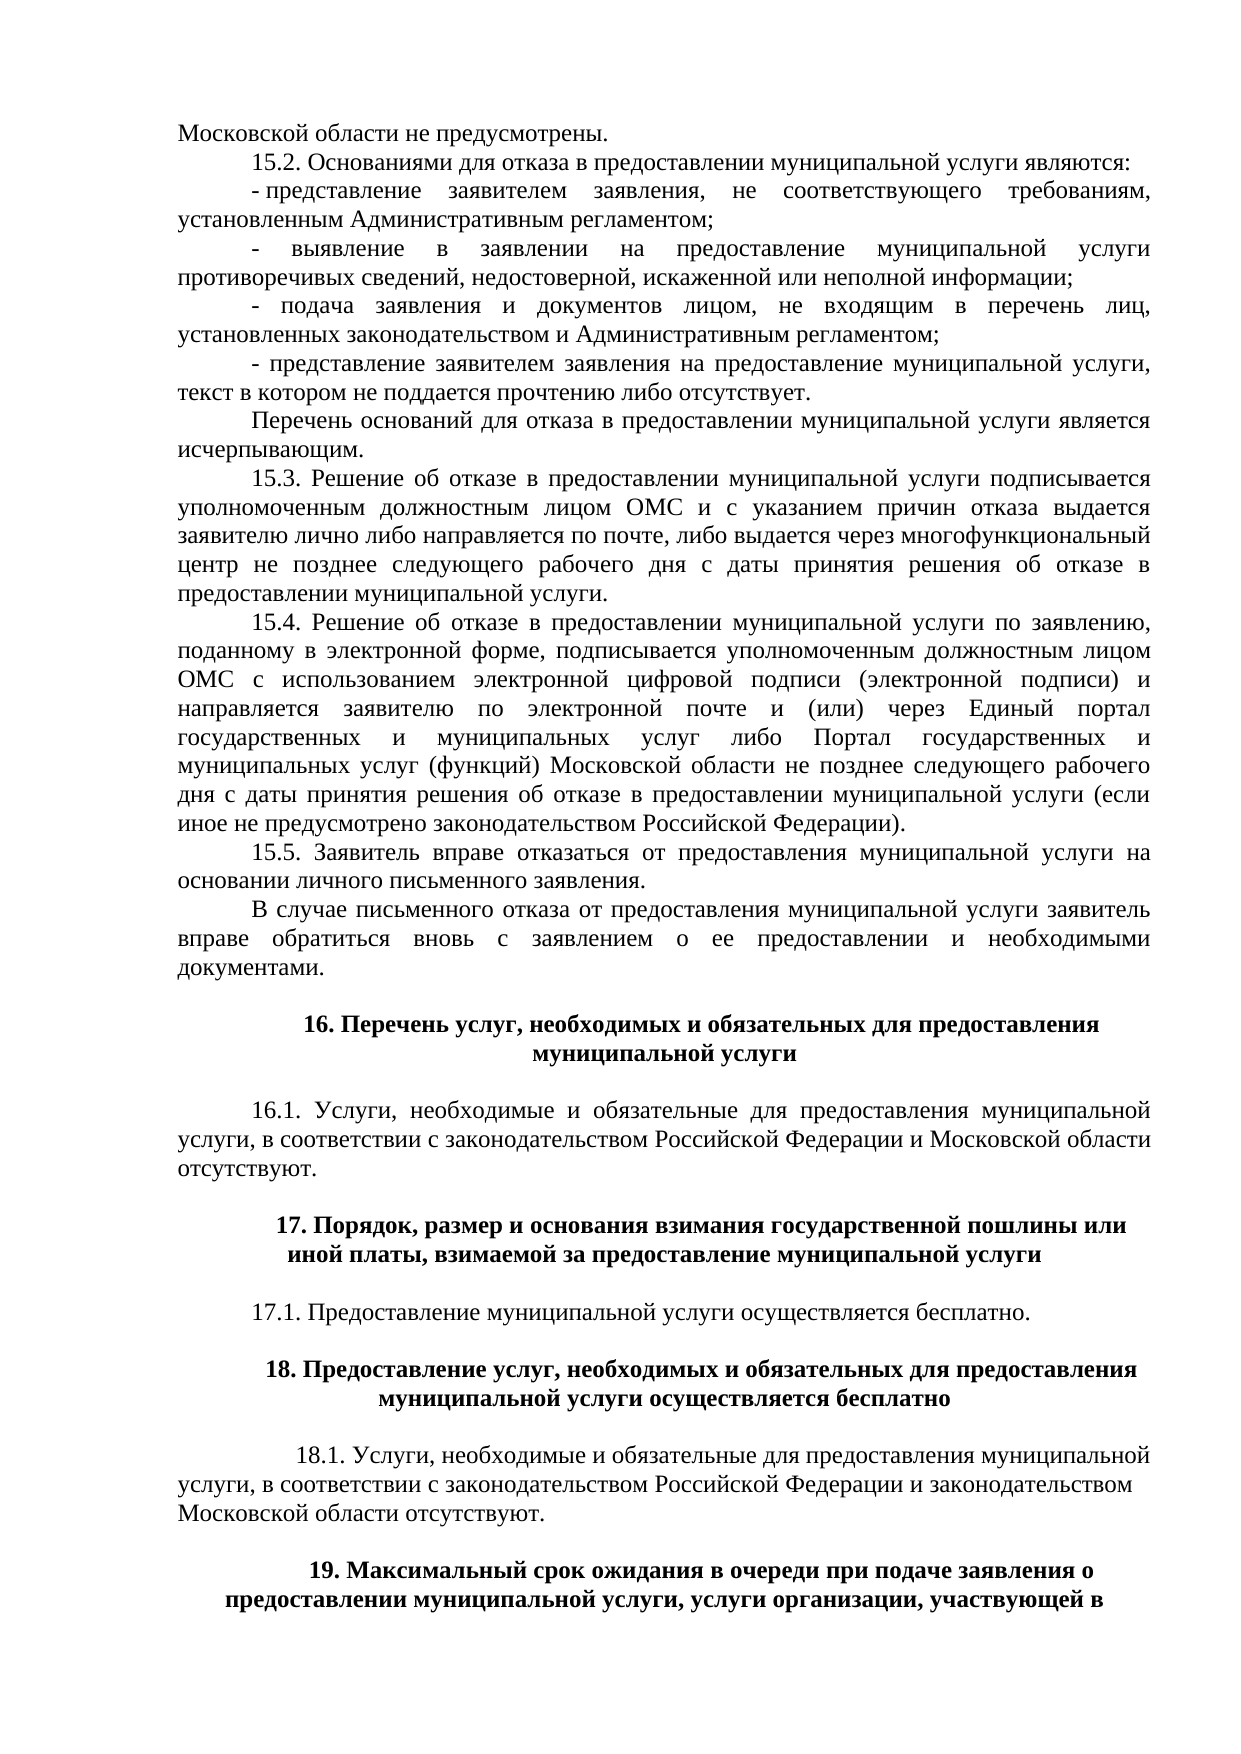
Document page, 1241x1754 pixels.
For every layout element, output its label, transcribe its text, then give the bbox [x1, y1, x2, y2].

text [177, 1556, 1152, 1613]
text 15.5. Заявитель вправе отказаться от предоставления муниципальной услуги на основании личного письменного заявления. [177, 837, 1152, 894]
list 16.1. Услуги, необходимые и обязательные для предоставления муниципальной услуги, в соответствии с законодательством Российской Федерации и Московской области отсутствуют. [177, 1096, 1152, 1182]
list 15.2. Основаниями для отказа в предоставлении муниципальной услуги являются: [177, 147, 1152, 176]
text В случае письменного отказа от предоставления муниципальной услуги заявитель вправе обратиться вновь с заявлением о ее предоставлении и необходимыми документами. [177, 894, 1152, 981]
list - представление заявителем заявления на предоставление муниципальной услуги, текст в котором не поддается прочтению либо отсутствует. [177, 348, 1152, 406]
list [177, 118, 1152, 147]
text 18.1. Услуги, необходимые и обязательные для предоставления муниципальной услуги, в соответствии с законодательством Российской Федерации и законодательством Московской области отсутствуют. [177, 1441, 1152, 1527]
list 15.3. Решение об отказе в предоставлении муниципальной услуги подписывается уполномоченным должностным лицом ОМС и с указанием причин отказа выдается заявителю лично либо направляется по почте, либо выдается через многофункциональный центр не позднее следующего рабочего дня с даты принятия решения об отказе в предоставлении муниципальной услуги. [177, 463, 1152, 607]
text 17. Порядок, размер и основания взимания государственной пошлины или иной платы, взимаемой за предоставление муниципальной услуги [177, 1211, 1152, 1268]
text 18. Предоставление услуг, необходимых и обязательных для предоставления муниципальной услуги осуществляется бесплатно [177, 1354, 1152, 1412]
list - выявление в заявлении на предоставление муниципальной услуги противоречивых сведений, недостоверной, искаженной или неполной информации; [177, 233, 1152, 291]
list Предоставление муниципальной услуги осуществляется бесплатно. [177, 1297, 1152, 1326]
list - представление заявителем заявления, не соответствующего требованиям, установленным Административным регламентом; [177, 176, 1152, 233]
list Перечень оснований для отказа в предоставлении муниципальной услуги является исчерпывающим. [177, 406, 1152, 463]
text 15.4. Решение об отказе в предоставлении муниципальной услуги по заявлению, поданному в электронной форме, подписывается уполномоченным должностным лицом ОМС с использованием электронной цифровой подписи (электронной подписи) и направляется заявителю по электронной почте и (или) через Единый портал государственных и муниципальных услуг либо Портал государственных и муниципальных услуг (функций) Московской области не позднее следующего рабочего дня с даты принятия решения об отказе в предоставлении муниципальной услуги (если иное не предусмотрено законодательством Российской Федерации). [177, 607, 1152, 837]
list - подача заявления и документов лицом, не входящим в перечень лиц, установленных законодательством и Административным регламентом; [177, 291, 1152, 348]
text 16. Перечень услуг, необходимых и обязательных для предоставления муниципальной услуги [177, 1009, 1152, 1067]
